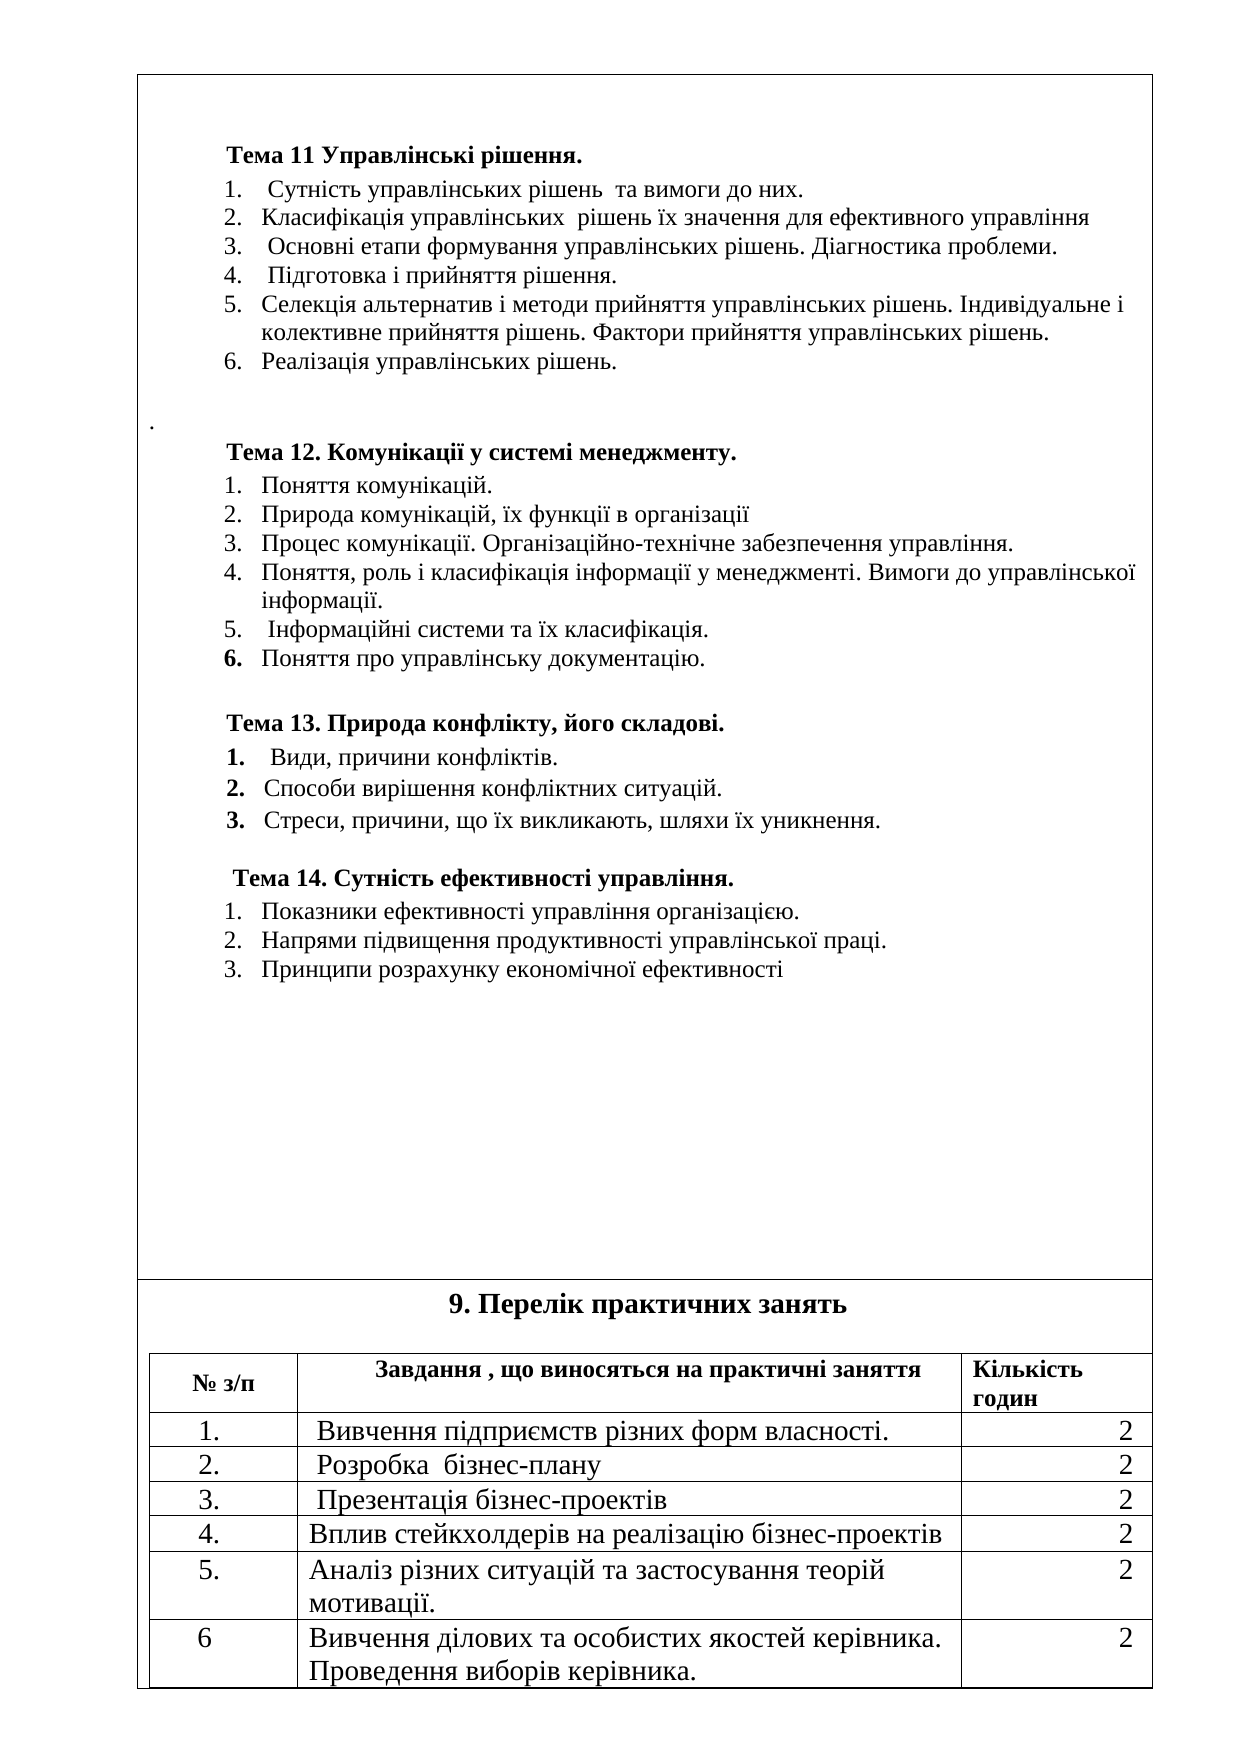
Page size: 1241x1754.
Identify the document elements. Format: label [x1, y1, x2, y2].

table_cell [138, 75, 1152, 1279]
table_cell [138, 1280, 1152, 1688]
